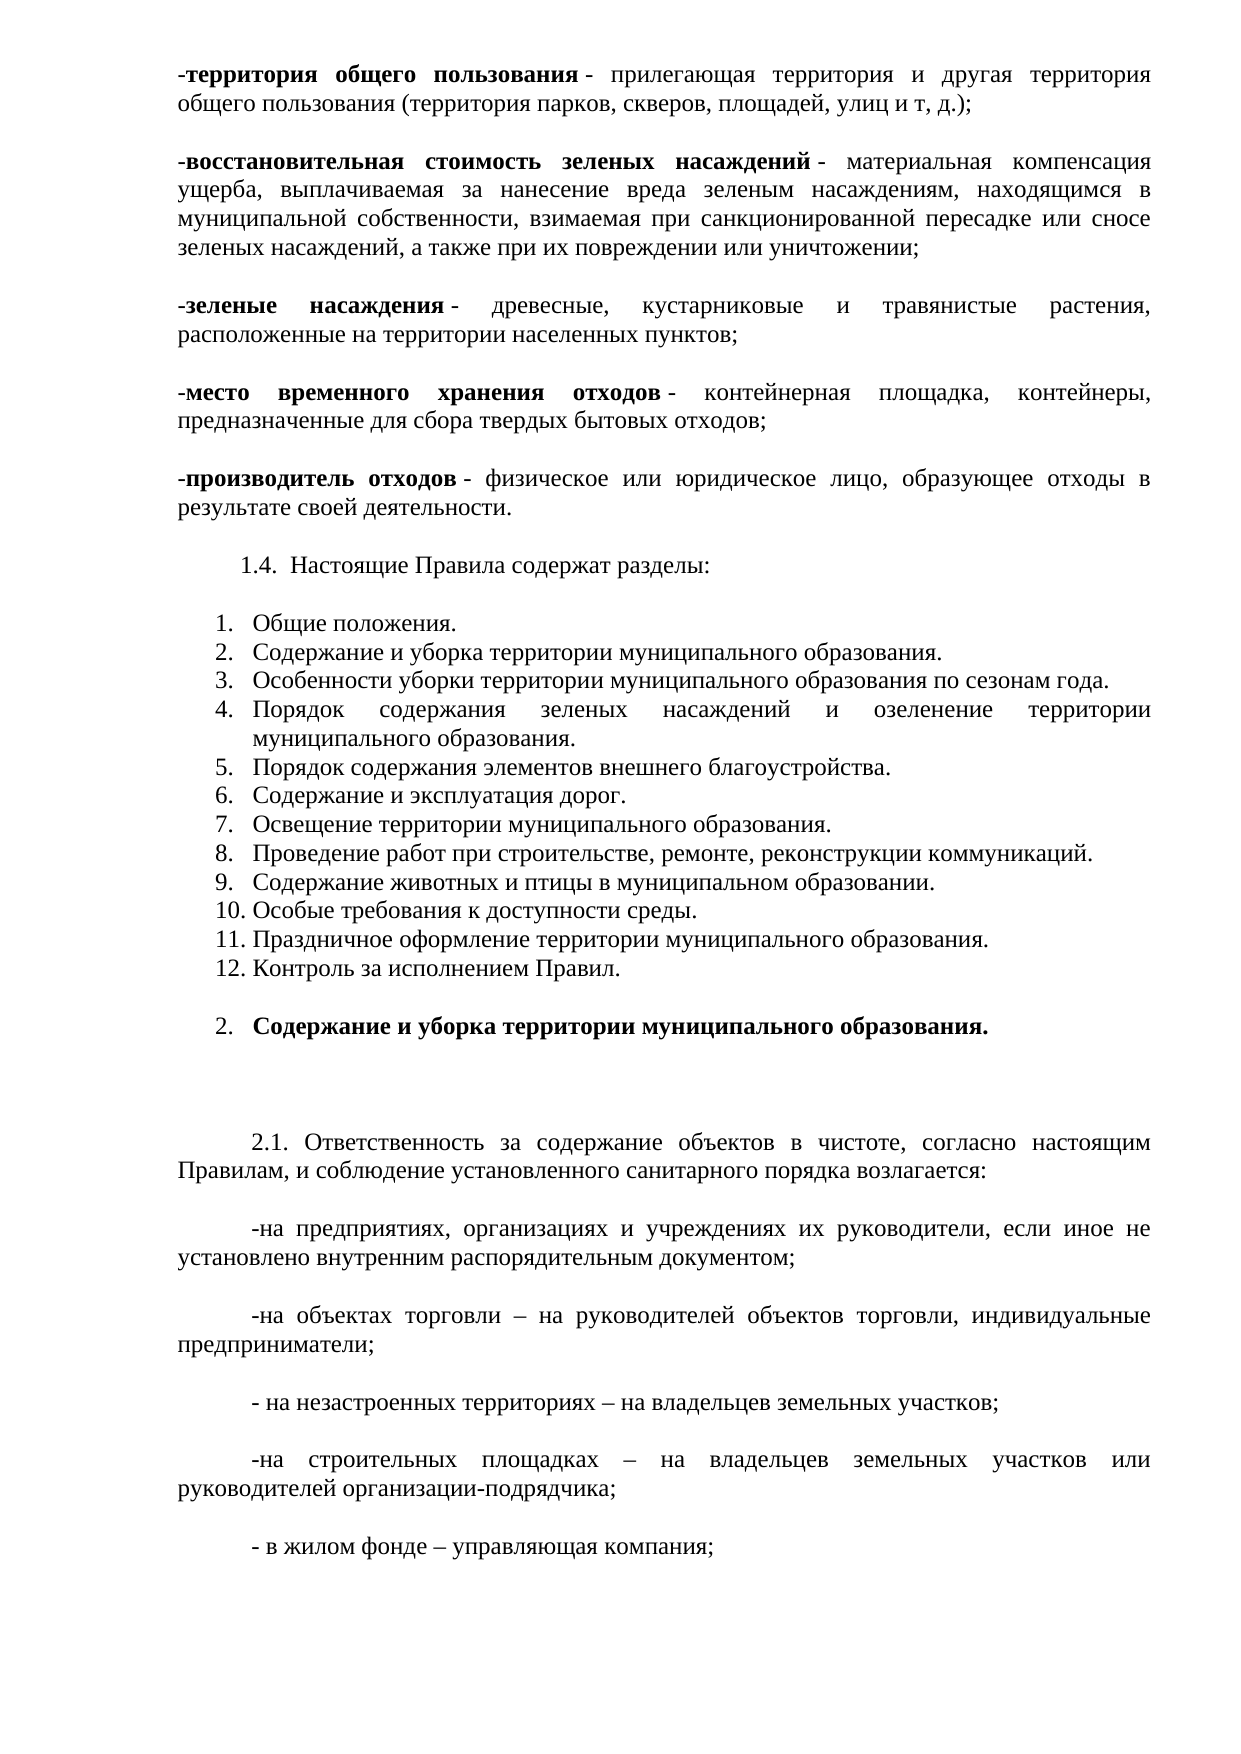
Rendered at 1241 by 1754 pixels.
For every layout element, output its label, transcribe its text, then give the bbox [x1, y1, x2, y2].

list Особые требования к доступности среды. [215, 895, 1152, 924]
list Содержание и уборка территории муниципального образования. [215, 1011, 1152, 1039]
list Особенности уборки территории муниципального образования по сезонам года. [215, 665, 1152, 694]
text -на предприятиях, организациях и учреждениях их руководители, если иное не установлено внутренним распорядительным документом; [177, 1213, 1152, 1271]
text -производитель отходов - физическое или юридическое лицо, образующее отходы в результате своей деятельности. [177, 463, 1152, 521]
text - в жилом фонде – управляющая компания; [177, 1531, 1152, 1560]
list Освещение территории муниципального образования. [215, 809, 1152, 838]
text -на строительных площадках – на владельцев земельных участков или руководителей организации-подрядчика; [177, 1444, 1152, 1502]
list Содержание и эксплуатация дорог. [215, 780, 1152, 809]
text -место временного хранения отходов - контейнерная площадка, контейнеры, предназначенные для сбора твердых бытовых отходов; [177, 377, 1152, 434]
text -зеленые насаждения - древесные, кустарниковые и травянистые растения, расположенные на территории населенных пунктов; [177, 290, 1152, 347]
list Порядок содержания элементов внешнего благоустройства. [215, 752, 1152, 780]
list Контроль за исполнением Правил. [215, 953, 1152, 982]
text 2.1. Ответственность за содержание объектов в чистоте, согласно настоящим Правилам, и соблюдение установленного санитарного порядка возлагается: [177, 1127, 1152, 1184]
text -на объектах торговли – на руководителей объектов торговли, индивидуальные предприниматели; [177, 1300, 1152, 1357]
list Содержание животных и птицы в муниципальном образовании. [215, 867, 1152, 895]
list Общие положения. [215, 608, 1152, 637]
text -восстановительная стоимость зеленых насаждений - материальная компенсация ущерба, выплачиваемая за нанесение вреда зеленым насаждениям, находящимся в муниципальной собственности, взимаемая при санкционированной пересадке или сносе зеленых насаждений, а также при их повреждении или уничтожении; [177, 146, 1152, 261]
list Праздничное оформление территории муниципального образования. [215, 924, 1152, 953]
list Содержание и уборка территории муниципального образования. [215, 637, 1152, 665]
list Проведение работ при строительстве, ремонте, реконструкции коммуникаций. [215, 838, 1152, 867]
text - на незастроенных территориях – на владельцев земельных участков; [177, 1387, 1152, 1415]
text 1.4. Настоящие Правила содержат разделы: [177, 550, 1152, 579]
text -территория общего пользования - прилегающая территория и другая территория общего пользования (территория парков, скверов, площадей, улиц и т, д.); [177, 59, 1152, 117]
list Порядок содержания зеленых насаждений и озеленение территории муниципального образования. [215, 694, 1152, 752]
